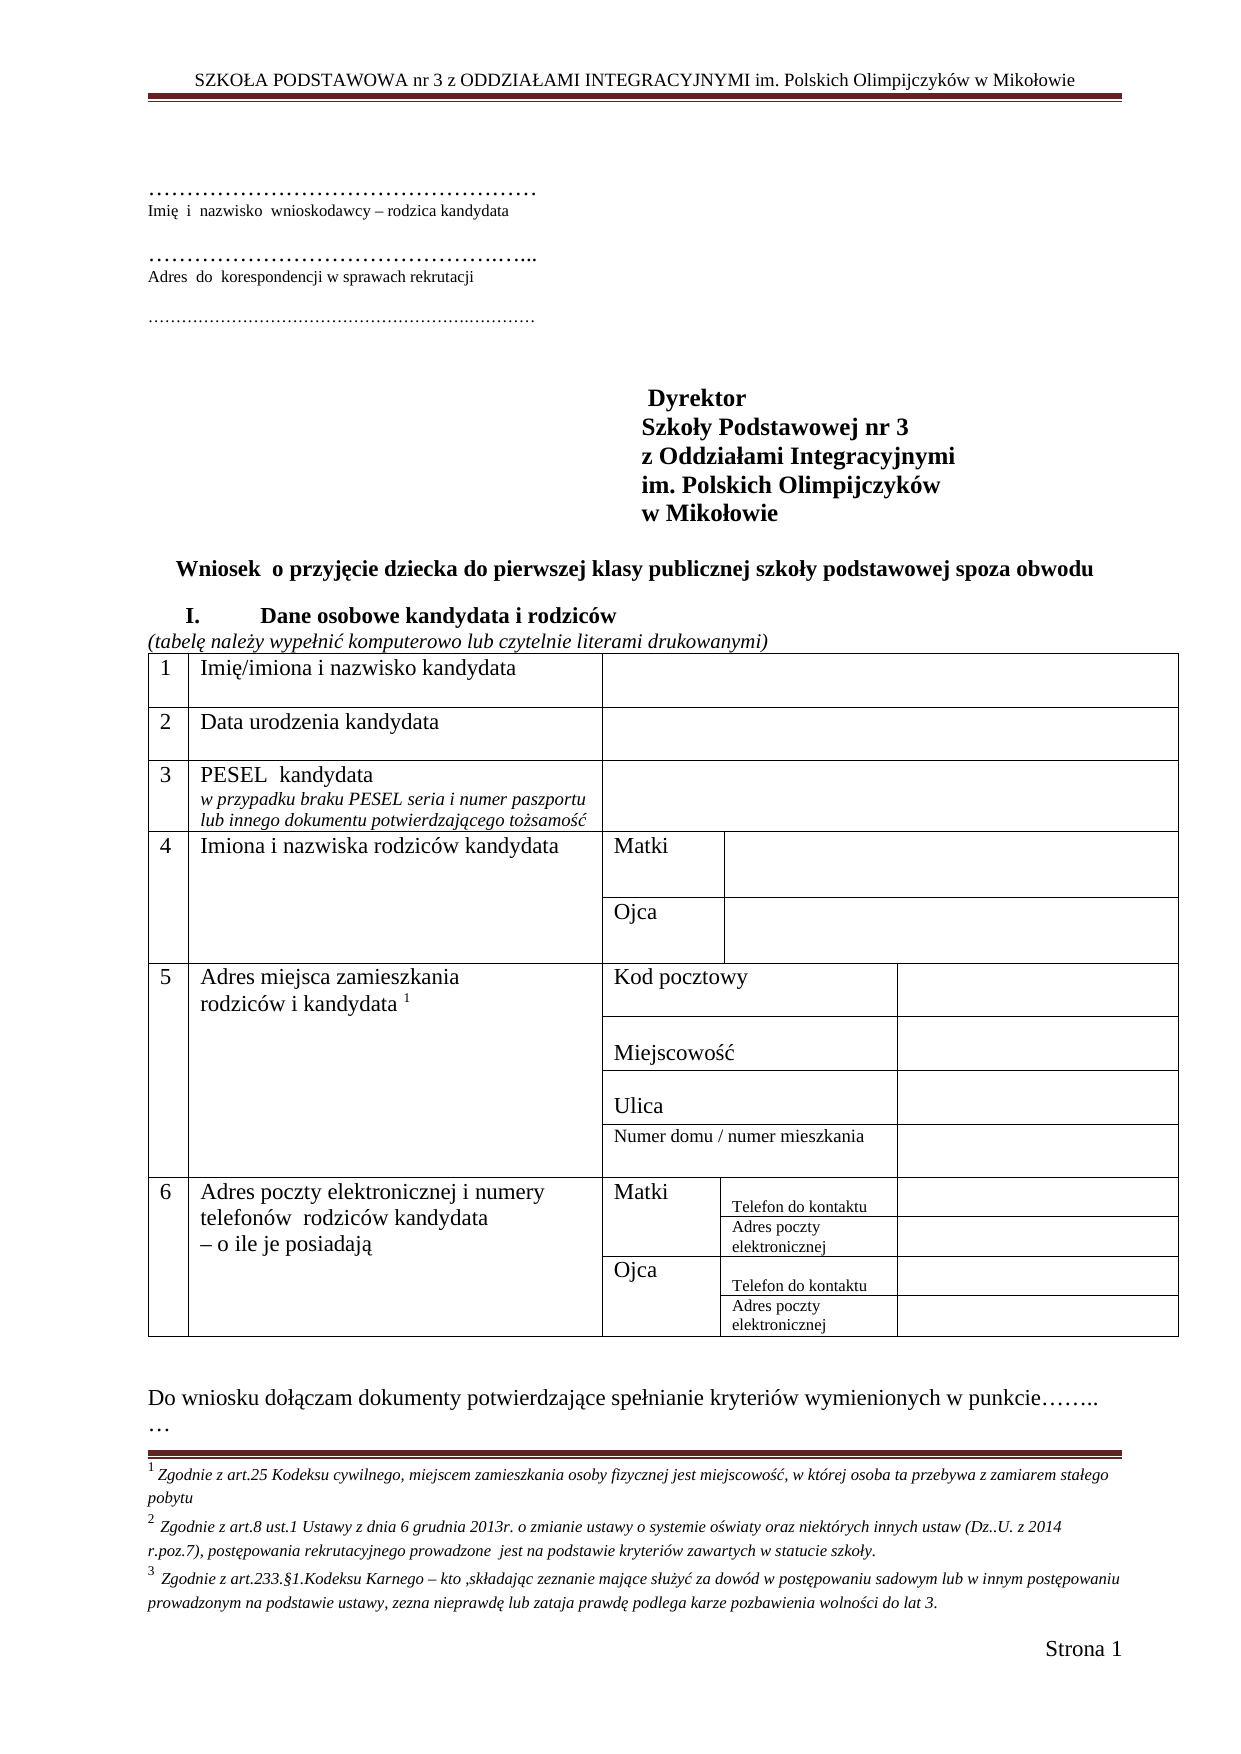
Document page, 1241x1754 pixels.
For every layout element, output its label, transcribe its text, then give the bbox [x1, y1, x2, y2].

table_cell [898, 1217, 1178, 1256]
table_cell Numer domu / numer mieszkania [603, 1125, 897, 1177]
text ………………………………………………….………… [148, 307, 1122, 326]
table_cell 3 [149, 761, 188, 831]
table_header 1 [149, 654, 188, 707]
text Dyrektor [148, 383, 1122, 412]
table_cell [898, 964, 1178, 1016]
table_cell Ulica [603, 1071, 897, 1124]
table_cell Telefon do kontaktu [721, 1257, 897, 1295]
table_cell [898, 1125, 1178, 1177]
table_cell [603, 708, 1178, 760]
table_cell [898, 1017, 1178, 1070]
table_header Imię/imiona i nazwisko kandydata [189, 654, 602, 707]
table_cell Ojca [603, 898, 724, 962]
table_cell 2 [149, 708, 188, 760]
text z Oddziałami Integracyjnymi [148, 441, 1122, 470]
table_cell Ojca [603, 1257, 720, 1336]
table_cell Data urodzenia kandydata [189, 708, 602, 760]
table_cell [898, 1071, 1178, 1124]
table_cell Kod pocztowy [603, 964, 897, 1016]
text Szkoły Podstawowej nr 3 [148, 412, 1122, 441]
table_cell Adres poczty elektronicznej [721, 1217, 897, 1256]
text im. Polskich Olimpijczyków [148, 470, 1122, 498]
table_cell [898, 1257, 1178, 1295]
text w Mikołowie [148, 498, 1122, 527]
list Dane osobowe kandydata i rodziców [185, 602, 1122, 629]
table_cell 6 [149, 1178, 188, 1336]
table_cell Matki [603, 1178, 720, 1256]
table_cell 5 [149, 964, 188, 1177]
text …………………………………………… Imię i nazwisko wnioskodawcy – rodzica kandydata [148, 174, 1122, 220]
table_cell PESEL kandydata w przypadku braku PESEL seria i numer paszportu lub innego dokumentu potwierdzającego tożsamość [189, 761, 602, 831]
text Do wniosku dołączam dokumenty potwierdzające spełnianie kryteriów wymienionych w punkcie……..… [148, 1384, 1122, 1437]
table_cell [898, 1178, 1178, 1216]
table_cell [725, 832, 1178, 897]
table_cell [725, 898, 1178, 962]
table_cell Adres miejsca zamieszkania rodziców i kandydata 1 [189, 964, 602, 1177]
text Wniosek o przyjęcie dziecka do pierwszej klasy publicznej szkoły podstawowej spoza obwodu [148, 555, 1122, 582]
table_cell Adres poczty elektronicznej [721, 1296, 897, 1336]
table_cell Adres poczty elektronicznej i numery telefonów rodziców kandydata – o ile je posiadają [189, 1178, 602, 1336]
table_cell [603, 761, 1178, 831]
table_cell 4 [149, 832, 188, 962]
table_cell Telefon do kontaktu [721, 1178, 897, 1216]
table_header [603, 654, 1178, 707]
table_cell [898, 1296, 1178, 1336]
text ……………………………………….…... Adres do korespondencji w sprawach rekrutacji [148, 241, 1122, 286]
table_cell Miejscowość [603, 1017, 897, 1070]
table_cell Matki [603, 832, 724, 897]
text (tabelę należy wypełnić komputerowo lub czytelnie literami drukowanymi) [148, 629, 1122, 653]
table_cell Imiona i nazwiska rodziców kandydata [189, 832, 602, 962]
